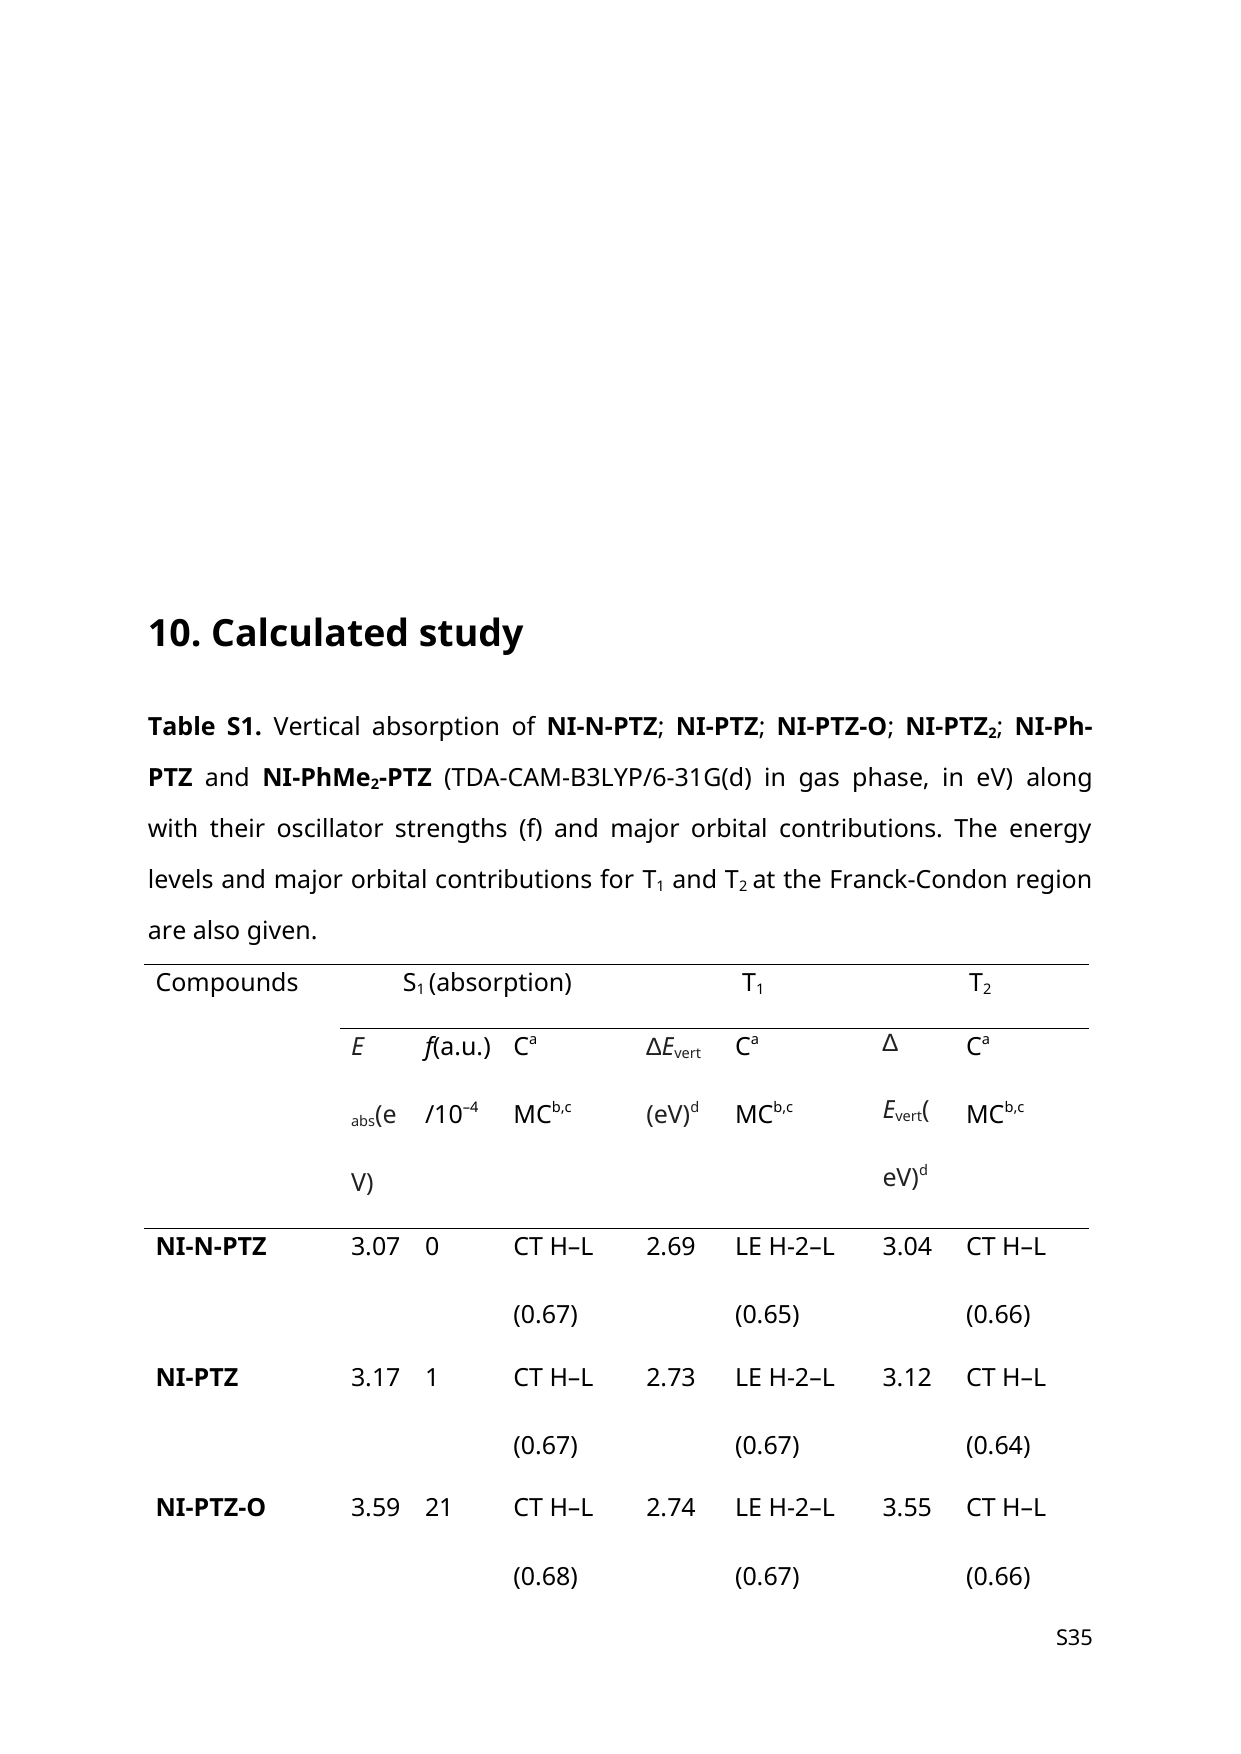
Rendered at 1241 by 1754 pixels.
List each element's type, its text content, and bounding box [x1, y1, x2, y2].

table_cell 1 [414, 1359, 502, 1490]
table_cell 21 [414, 1490, 502, 1621]
text Table S1. Vertical absorption of NI-N-PTZ; NI-PTZ; NI-PTZ-O; NI-PTZ2; NI-Ph-PTZ and NI-PhMe2-PTZ (TDA-CAM-B3LYP/6-31G(d) in gas phase, in eV) along with their oscillator strengths (f) and major orbital contributions. The energy levels and major orbital contributions for T1 and T2 at the Franck-Condon region are also given. [148, 708, 1093, 947]
table_cell f(a.u.) /10–4 [414, 1029, 502, 1227]
table_header S1 (absorption) [340, 965, 635, 1027]
table_cell NI-N-PTZ [144, 1229, 339, 1359]
table_cell 2.69 [635, 1229, 723, 1359]
table_cell CT H–L (0.64) [955, 1359, 1089, 1490]
table_cell 2.74 [635, 1490, 723, 1621]
table_cell Ca MCb,c [724, 1029, 871, 1227]
table_cell LE H-2–L (0.67) [724, 1490, 871, 1621]
table_cell LE H-2–L (0.65) [724, 1229, 871, 1359]
table_cell 3.12 [871, 1359, 954, 1490]
table_cell NI-PTZ [144, 1359, 339, 1490]
table_cell ∆Evert (eV)d [635, 1029, 723, 1227]
table_cell CT H–L (0.67) [502, 1359, 635, 1490]
table_cell Eabs(eV) [340, 1029, 413, 1227]
table_header T1 [635, 965, 871, 1027]
table_cell 3.59 [340, 1490, 413, 1621]
table_cell 3.17 [340, 1359, 413, 1490]
table_cell CT H–L (0.66) [955, 1490, 1089, 1621]
table_cell CT H–L (0.67) [502, 1229, 635, 1359]
table_header Compounds [144, 965, 339, 1227]
table_header T2 [871, 965, 1089, 1027]
table_cell LE H-2–L (0.67) [724, 1359, 871, 1490]
table_cell 3.55 [871, 1490, 954, 1621]
table_cell CT H–L (0.66) [955, 1229, 1089, 1359]
table_cell NI-PTZ-O [144, 1490, 339, 1621]
table_cell 3.07 [340, 1229, 413, 1359]
table_cell 0 [414, 1229, 502, 1359]
table_cell CT H–L (0.68) [502, 1490, 635, 1621]
table_cell 2.73 [635, 1359, 723, 1490]
table_cell ∆Evert(eV)d [871, 1029, 954, 1227]
table_cell Ca MCb,c [955, 1029, 1089, 1227]
table_cell Ca MCb,c [502, 1029, 635, 1227]
text 10. Calculated study [148, 606, 1093, 657]
table_cell 3.04 [871, 1229, 954, 1359]
